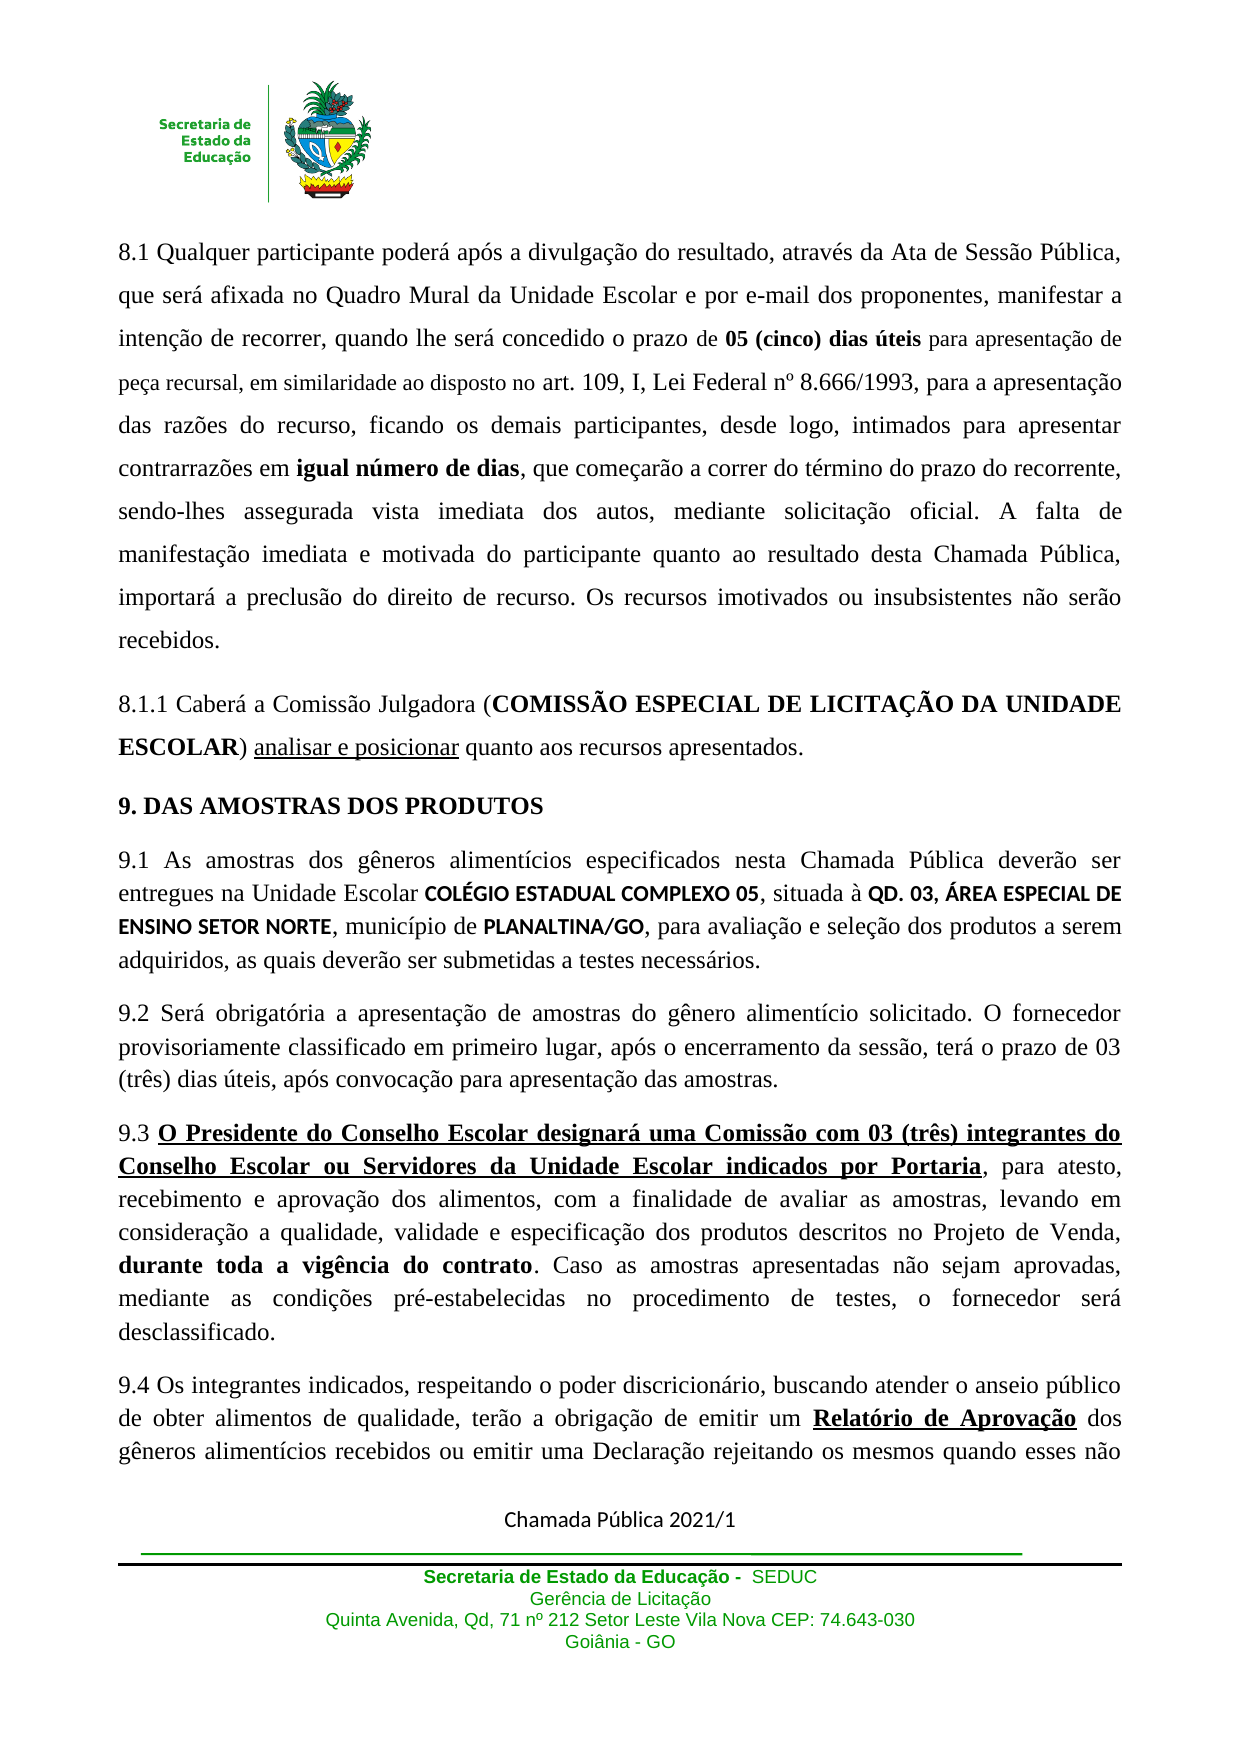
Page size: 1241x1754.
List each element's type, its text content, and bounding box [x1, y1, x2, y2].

text 8.1 Qualquer participante poderá após a divulgação do resultado, através da Ata de Sessão Pública, que será afixada no Quadro Mural da Unidade Escolar e por e-mail dos proponentes, manifestar a intenção de recorrer, quando lhe será concedido o prazo de 05 (cinco) dias úteis para apresentação de peça recursal, em similaridade ao disposto no art. 109, I, Lei Federal nº 8.666/1993, para a apresentação das razões do recurso, ficando os demais participantes, desde logo, intimados para apresentar contrarrazões em igual número de dias, que começarão a correr do término do prazo do recorrente, sendo-lhes assegurada vista imediata dos autos, mediante solicitação oficial. A falta de manifestação imediata e motivada do participante quanto ao resultado desta Chamada Pública, importará a preclusão do direito de recurso. Os recursos imotivados ou insubsistentes não serão recebidos. [118, 237, 1122, 654]
text 9.1 As amostras dos gêneros alimentícios especificados nesta Chamada Pública deverão ser entregues na Unidade Escolar COLÉGIO ESTADUAL COMPLEXO 05, situada à QD. 03, ÁREA ESPECIAL DE ENSINO SETOR NORTE, município de PLANALTINA/GO, para avaliação e seleção dos produtos a serem adquiridos, as quais deverão ser submetidas a testes necessários. [118, 845, 1122, 973]
picture [118, 73, 412, 210]
text 9.2 Será obrigatória a apresentação de amostras do gênero alimentício solicitado. O fornecedor provisoriamente classificado em primeiro lugar, após o encerramento da sessão, terá o prazo de 03 (três) dias úteis, após convocação para apresentação das amostras. [118, 998, 1122, 1093]
text 9.3 O Presidente do Conselho Escolar designará uma Comissão com 03 (três) integrantes do Conselho Escolar ou Servidores da Unidade Escolar indicados por Portaria, para atesto, recebimento e aprovação dos alimentos, com a finalidade de avaliar as amostras, levando em consideração a qualidade, validade e especificação dos produtos descritos no Projeto de Venda, durante toda a vigência do contrato. Caso as amostras apresentadas não sejam aprovadas, mediante as condições pré-estabelecidas no procedimento de testes, o fornecedor será desclassificado. [118, 1118, 1122, 1345]
text 8.1.1 Caberá a Comissão Julgadora (COMISSÃO ESPECIAL DE LICITAÇÃO DA UNIDADE ESCOLAR) analisar e posicionar quanto aos recursos apresentados. [118, 689, 1122, 761]
text 9. DAS AMOSTRAS DOS PRODUTOS [118, 791, 1028, 820]
